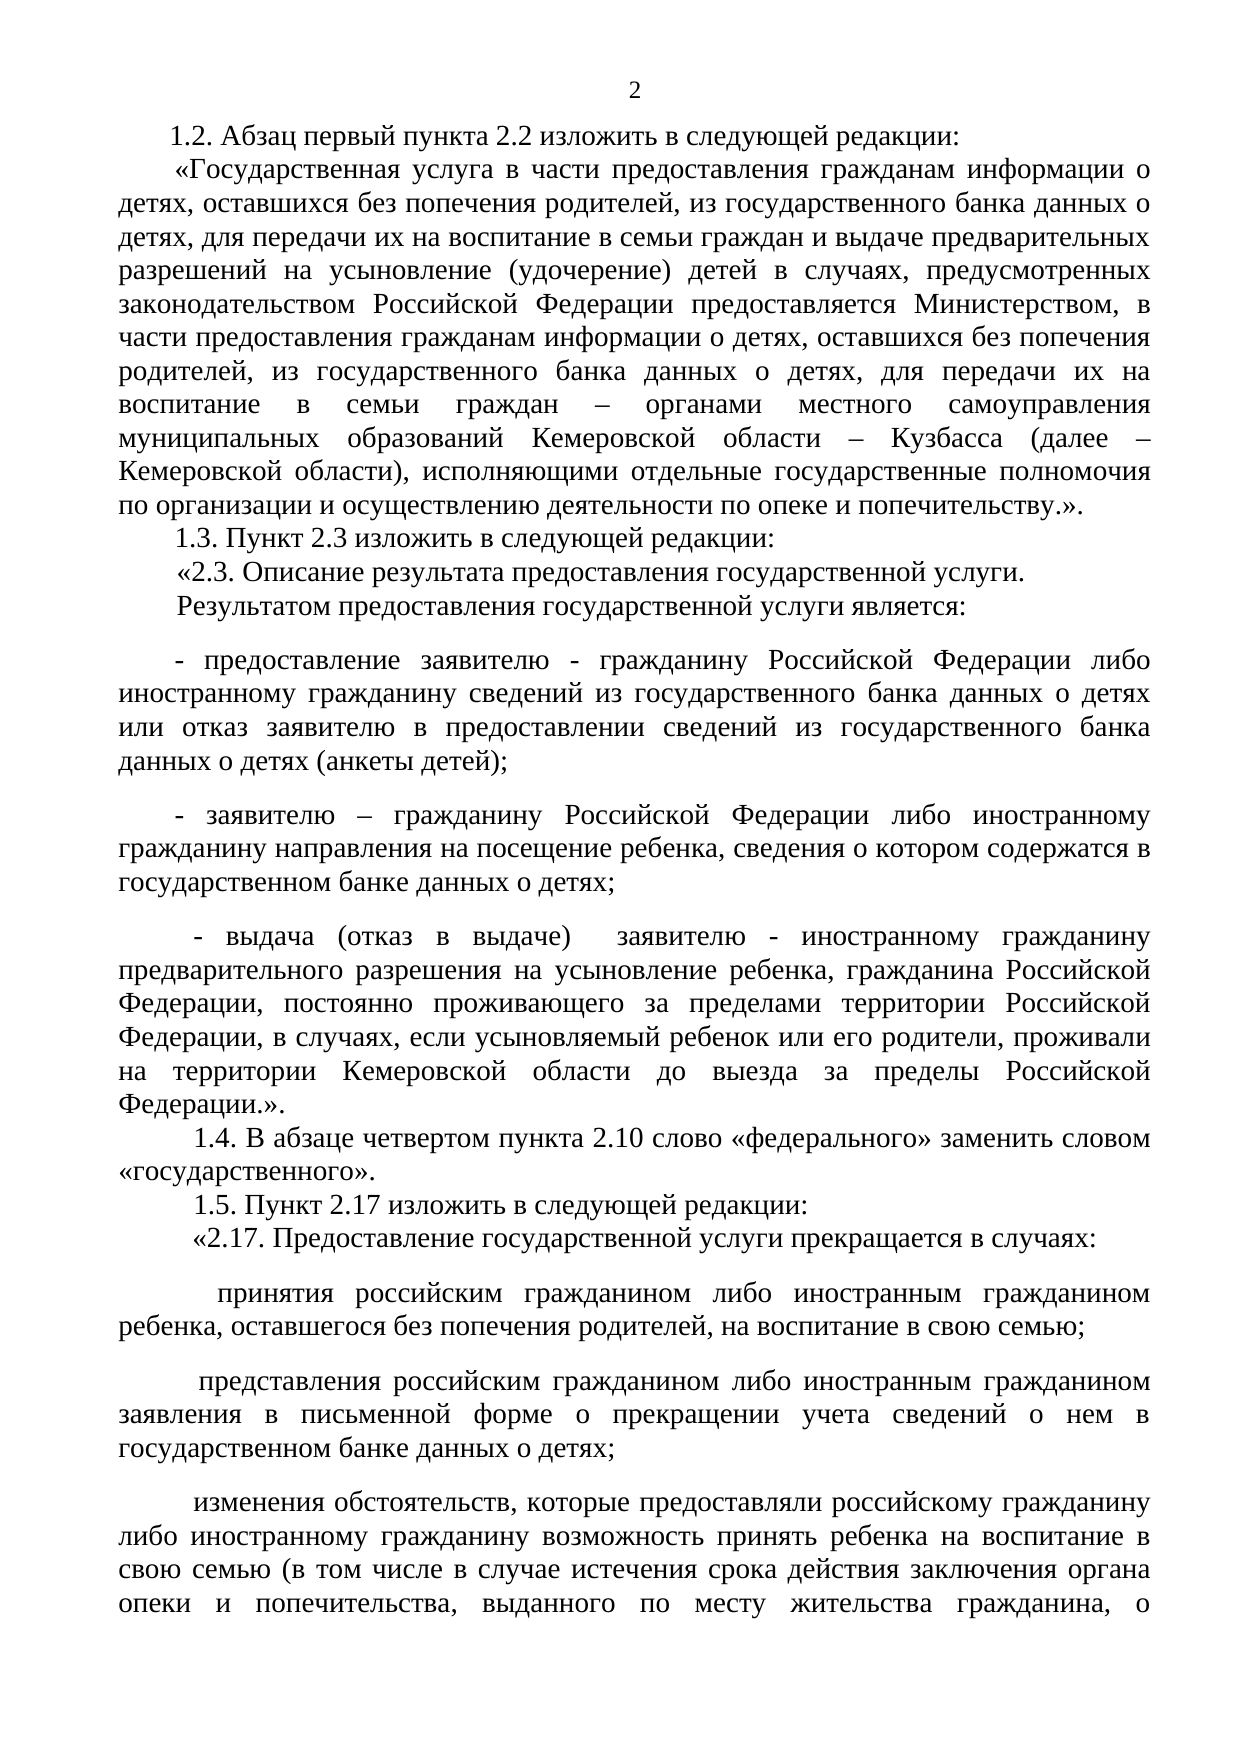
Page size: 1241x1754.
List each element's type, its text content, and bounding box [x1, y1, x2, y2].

text 1.3. Пункт 2.3 изложить в следующей редакции: [118, 521, 1152, 554]
text 1.2. Абзац первый пункта 2.2 изложить в следующей редакции: [118, 118, 1152, 152]
text представления российским гражданином либо иностранным гражданином заявления в письменной форме о прекращении учета сведений о нем в государственном банке данных о детях; [118, 1363, 1152, 1463]
text Результатом предоставления государственной услуги является: [118, 588, 1152, 621]
text «2.3. Описание результата предоставления государственной услуги. [118, 554, 1152, 588]
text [118, 1484, 1152, 1618]
text «Государственная услуга в части предоставления гражданам информации о детях, оставшихся без попечения родителей, из государственного банка данных о детях, для передачи их на воспитание в семьи граждан и выдаче предварительных разрешений на усыновление (удочерение) детей в случаях, предусмотренных законодательством Российской Федерации предоставляется Министерством, в части предоставления гражданам информации о детях, оставшихся без попечения родителей, из государственного банка данных о детях, для передачи их на воспитание в семьи граждан – органами местного самоуправления муниципальных образований Кемеровской области – Кузбасса (далее – Кемеровской области), исполняющими отдельные государственные полномочия по организации и осуществлению деятельности по опеке и попечительству.». [118, 152, 1152, 521]
text - заявителю – гражданину Российской Федерации либо иностранному гражданину направления на посещение ребенка, сведения о котором содержатся в государственном банке данных о детях; [118, 797, 1152, 898]
text принятия российским гражданином либо иностранным гражданином ребенка, оставшегося без попечения родителей, на воспитание в свою семью; [118, 1275, 1152, 1342]
text 1.4. В абзаце четвертом пункта 2.10 слово «федерального» заменить словом «государственного». [118, 1120, 1152, 1187]
text 1.5. Пункт 2.17 изложить в следующей редакции: [118, 1187, 1152, 1220]
text - предоставление заявителю - гражданину Российской Федерации либо иностранному гражданину сведений из государственного банка данных о детях или отказ заявителю в предоставлении сведений из государственного банка данных о детях (анкеты детей); [118, 642, 1152, 776]
text «2.17. Предоставление государственной услуги прекращается в случаях: [118, 1220, 1152, 1254]
text - выдача (отказ в выдаче) заявителю - иностранному гражданину предварительного разрешения на усыновление ребенка, гражданина Российской Федерации, постоянно проживающего за пределами территории Российской Федерации, в случаях, если усыновляемый ребенок или его родители, проживали на территории Кемеровской области до выезда за пределы Российской Федерации.». [118, 918, 1152, 1120]
